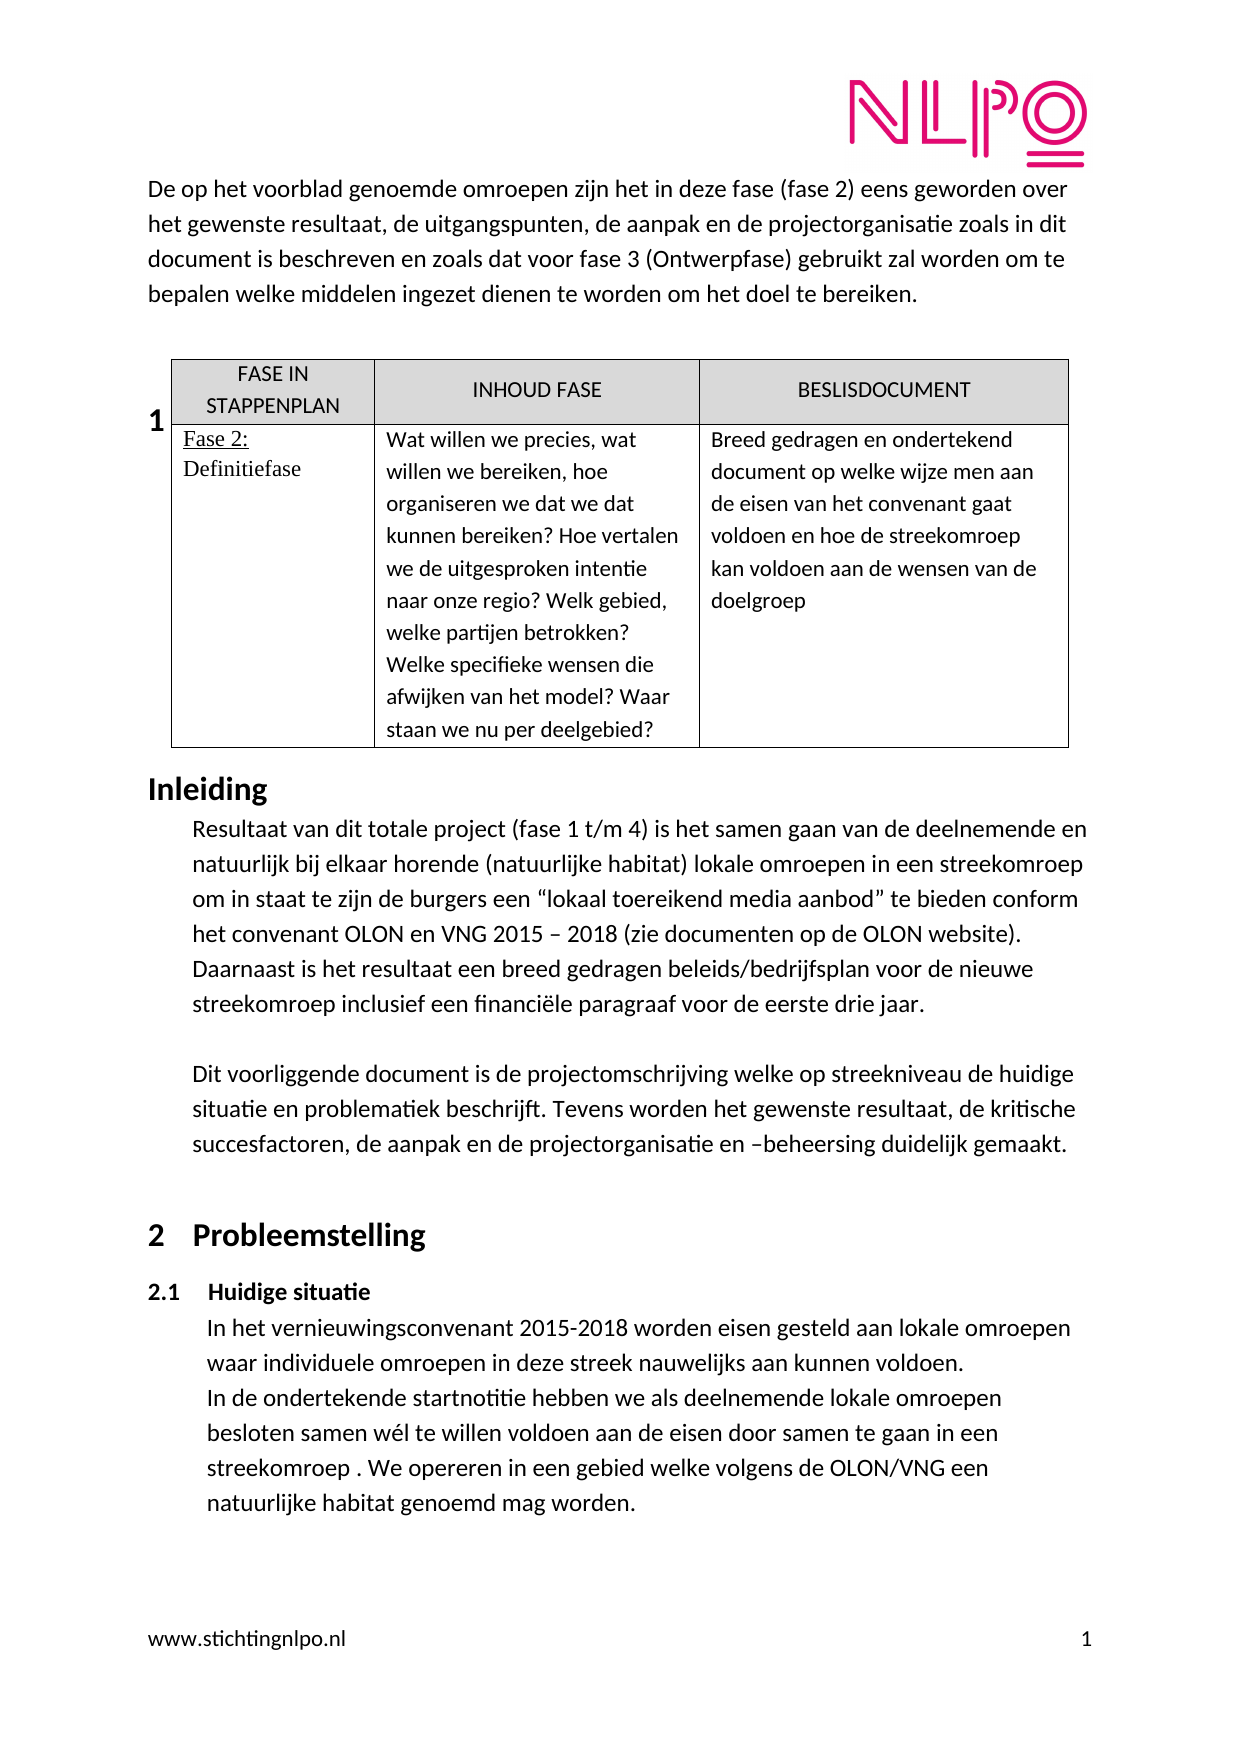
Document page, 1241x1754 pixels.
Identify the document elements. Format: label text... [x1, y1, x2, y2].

subtitle Inleiding [148, 408, 1093, 807]
text Dit voorliggende document is de projectomschrijving welke op streekniveau de huidige situatie en problematiek beschrijft. Tevens worden het gewenste resultaat, de kritische succesfactoren, de aanpak en de projectorganisatie en –beheersing duidelijk gemaakt. [192, 1058, 1093, 1158]
table_cell Fase 2: Definitiefase [172, 425, 374, 747]
table_header BESLISDOCUMENT [700, 360, 1068, 424]
subtitle Huidige situatie [148, 1277, 1093, 1306]
text Daarnaast is het resultaat een breed gedragen beleids/bedrijfsplan voor de nieuwe streekomroep inclusief een financiële paragraaf voor de eerste drie jaar. [192, 953, 1093, 1018]
text Resultaat van dit totale project (fase 1 t/m 4) is het samen gaan van de deelnemende en natuurlijk bij elkaar horende (natuurlijke habitat) lokale omroepen in een streekomroep om in staat te zijn de burgers een “lokaal toereikend media aanbod” te bieden conform het convenant OLON en VNG 2015 – 2018 (zie documenten op de OLON website). [192, 813, 1093, 948]
subtitle Probleemstelling [148, 1223, 1093, 1252]
table_header INHOUD FASE [375, 360, 699, 424]
text De op het voorblad genoemde omroepen zijn het in deze fase (fase 2) eens geworden over het gewenste resultaat, de uitgangspunten, de aanpak en de projectorganisatie zoals in dit document is beschreven en zoals dat voor fase 3 (Ontwerpfase) gebruikt zal worden om te bepalen welke middelen ingezet dienen te worden om het doel te bereiken. [148, 173, 1093, 308]
table_cell Wat willen we precies, wat willen we bereiken, hoe organiseren we dat we dat kunnen bereiken? Hoe vertalen we de uitgesproken intentie naar onze regio? Welk gebied, welke partijen betrokken? Welke specifieke wensen die afwijken van het model? Waar staan we nu per deelgebied? [375, 425, 699, 747]
table_cell Breed gedragen en ondertekend document op welke wijze men aan de eisen van het convenant gaat voldoen en hoe de streekomroep kan voldoen aan de wensen van de doelgroep [700, 425, 1068, 747]
text In het vernieuwingsconvenant 2015-2018 worden eisen gesteld aan lokale omroepen waar individuele omroepen in deze streek nauwelijks aan kunnen voldoen. [207, 1312, 1093, 1378]
text In de ondertekende startnotitie hebben we als deelnemende lokale omroepen besloten samen wél te willen voldoen aan de eisen door samen te gaan in een streekomroep . We opereren in een gebied welke volgens de OLON/VNG een natuurlijke habitat genoemd mag worden. [207, 1382, 1093, 1518]
table_header FASE IN STAPPENPLAN [172, 360, 374, 424]
picture [843, 73, 1093, 173]
